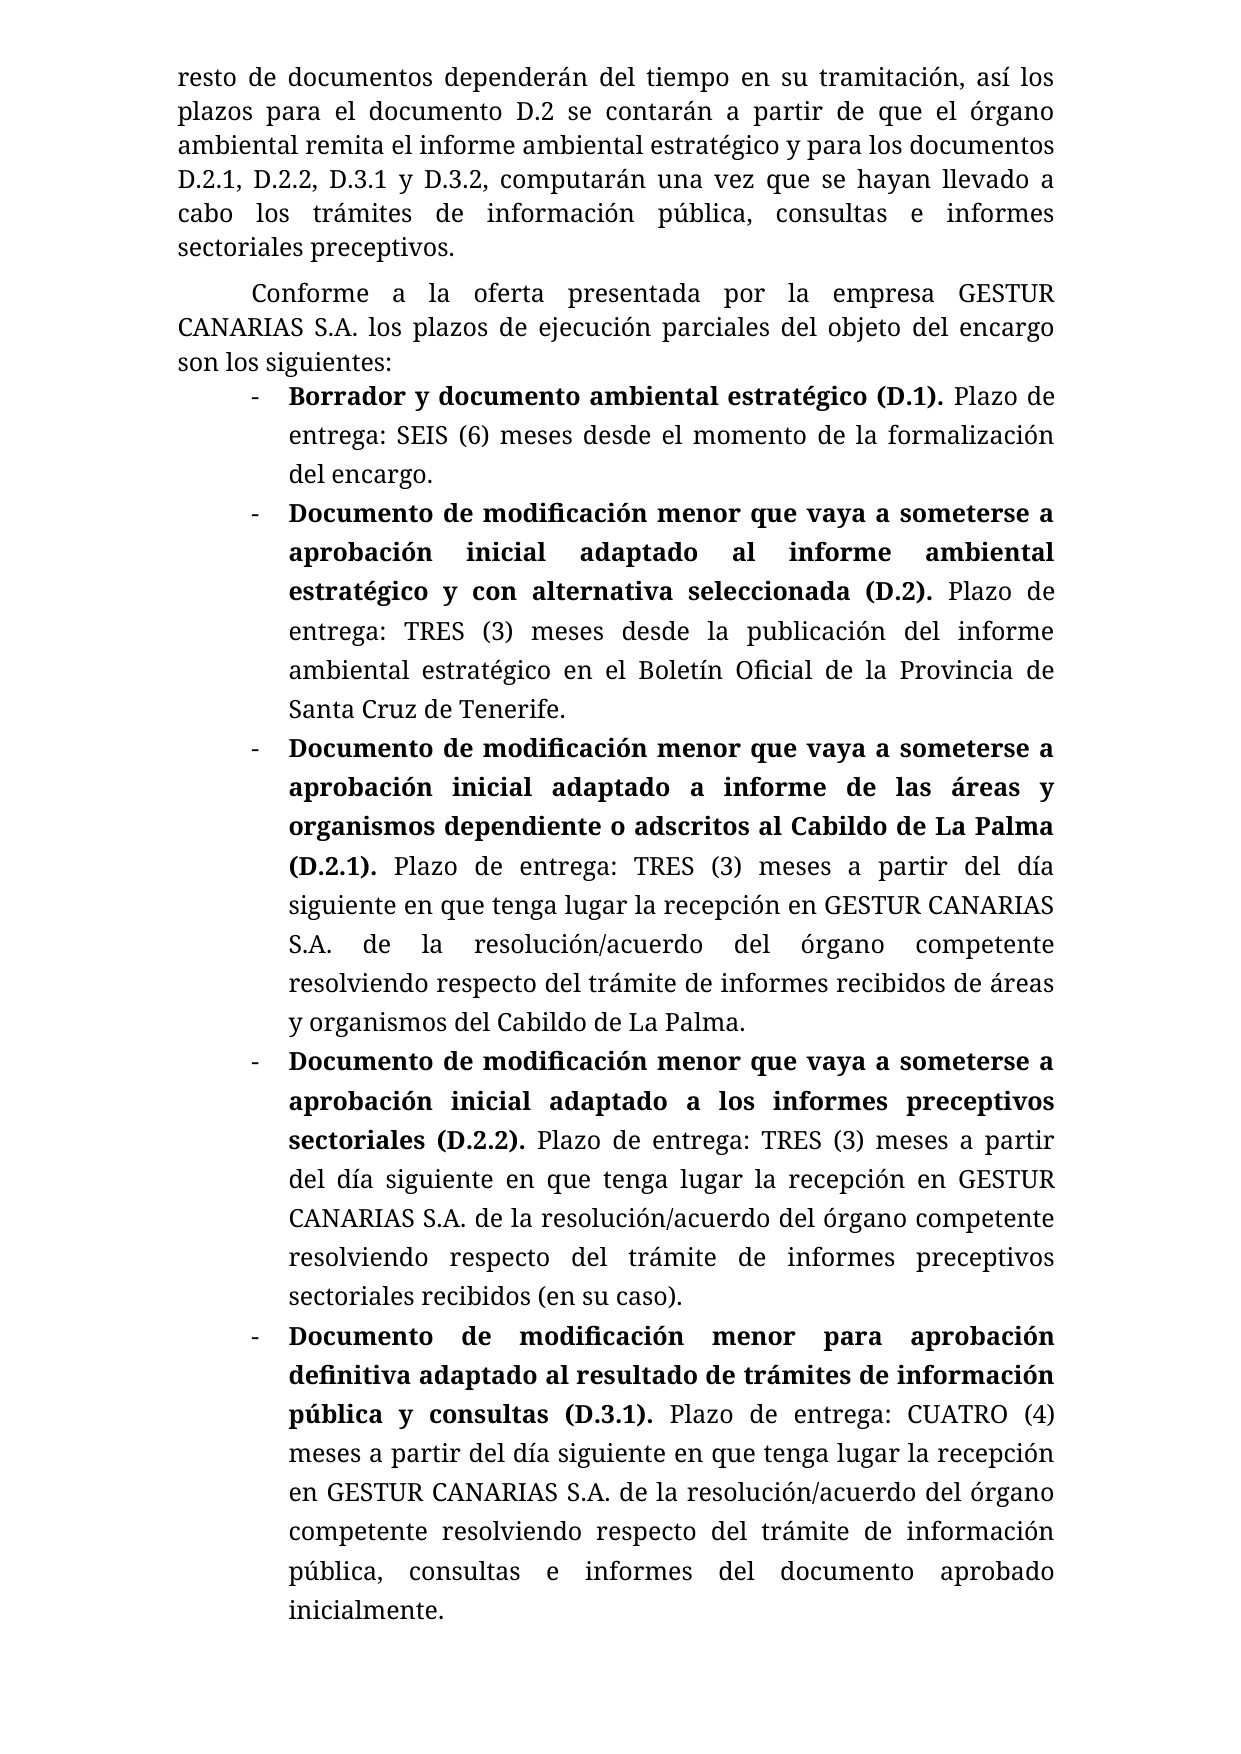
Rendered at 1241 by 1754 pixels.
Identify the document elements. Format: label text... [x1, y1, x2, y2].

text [177, 59, 1055, 263]
list Documento de modificación menor que vaya a someterse a aprobación inicial adaptado a los informes preceptivos sectoriales (D.2.2). Plazo de entrega: TRES (3) meses a partir del día siguiente en que tenga lugar la recepción en GESTUR CANARIAS S.A. de la resolución/acuerdo del órgano competente resolviendo respecto del trámite de informes preceptivos sectoriales recibidos (en su caso). [251, 1044, 1055, 1313]
list Documento de modificación menor para aprobación definitiva adaptado al resultado de trámites de información pública y consultas (D.3.1). Plazo de entrega: CUATRO (4) meses a partir del día siguiente en que tenga lugar la recepción en GESTUR CANARIAS S.A. de la resolución/acuerdo del órgano competente resolviendo respecto del trámite de información pública, consultas e informes del documento aprobado inicialmente. [251, 1318, 1055, 1626]
list Documento de modificación menor que vaya a someterse a aprobación inicial adaptado a informe de las áreas y organismos dependiente o adscritos al Cabildo de La Palma (D.2.1). Plazo de entrega: TRES (3) meses a partir del día siguiente en que tenga lugar la recepción en GESTUR CANARIAS S.A. de la resolución/acuerdo del órgano competente resolviendo respecto del trámite de informes recibidos de áreas y organismos del Cabildo de La Palma. [251, 731, 1055, 1039]
text Conforme a la oferta presentada por la empresa GESTUR CANARIAS S.A. los plazos de ejecución parciales del objeto del encargo son los siguientes: [177, 276, 1056, 378]
list Borrador y documento ambiental estratégico (D.1). Plazo de entrega: SEIS (6) meses desde el momento de la formalización del encargo. [251, 378, 1055, 491]
list Documento de modificación menor que vaya a someterse a aprobación inicial adaptado al informe ambiental estratégico y con alternativa seleccionada (D.2). Plazo de entrega: TRES (3) meses desde la publicación del informe ambiental estratégico en el Boletín Oficial de la Provincia de Santa Cruz de Tenerife. [251, 496, 1055, 726]
